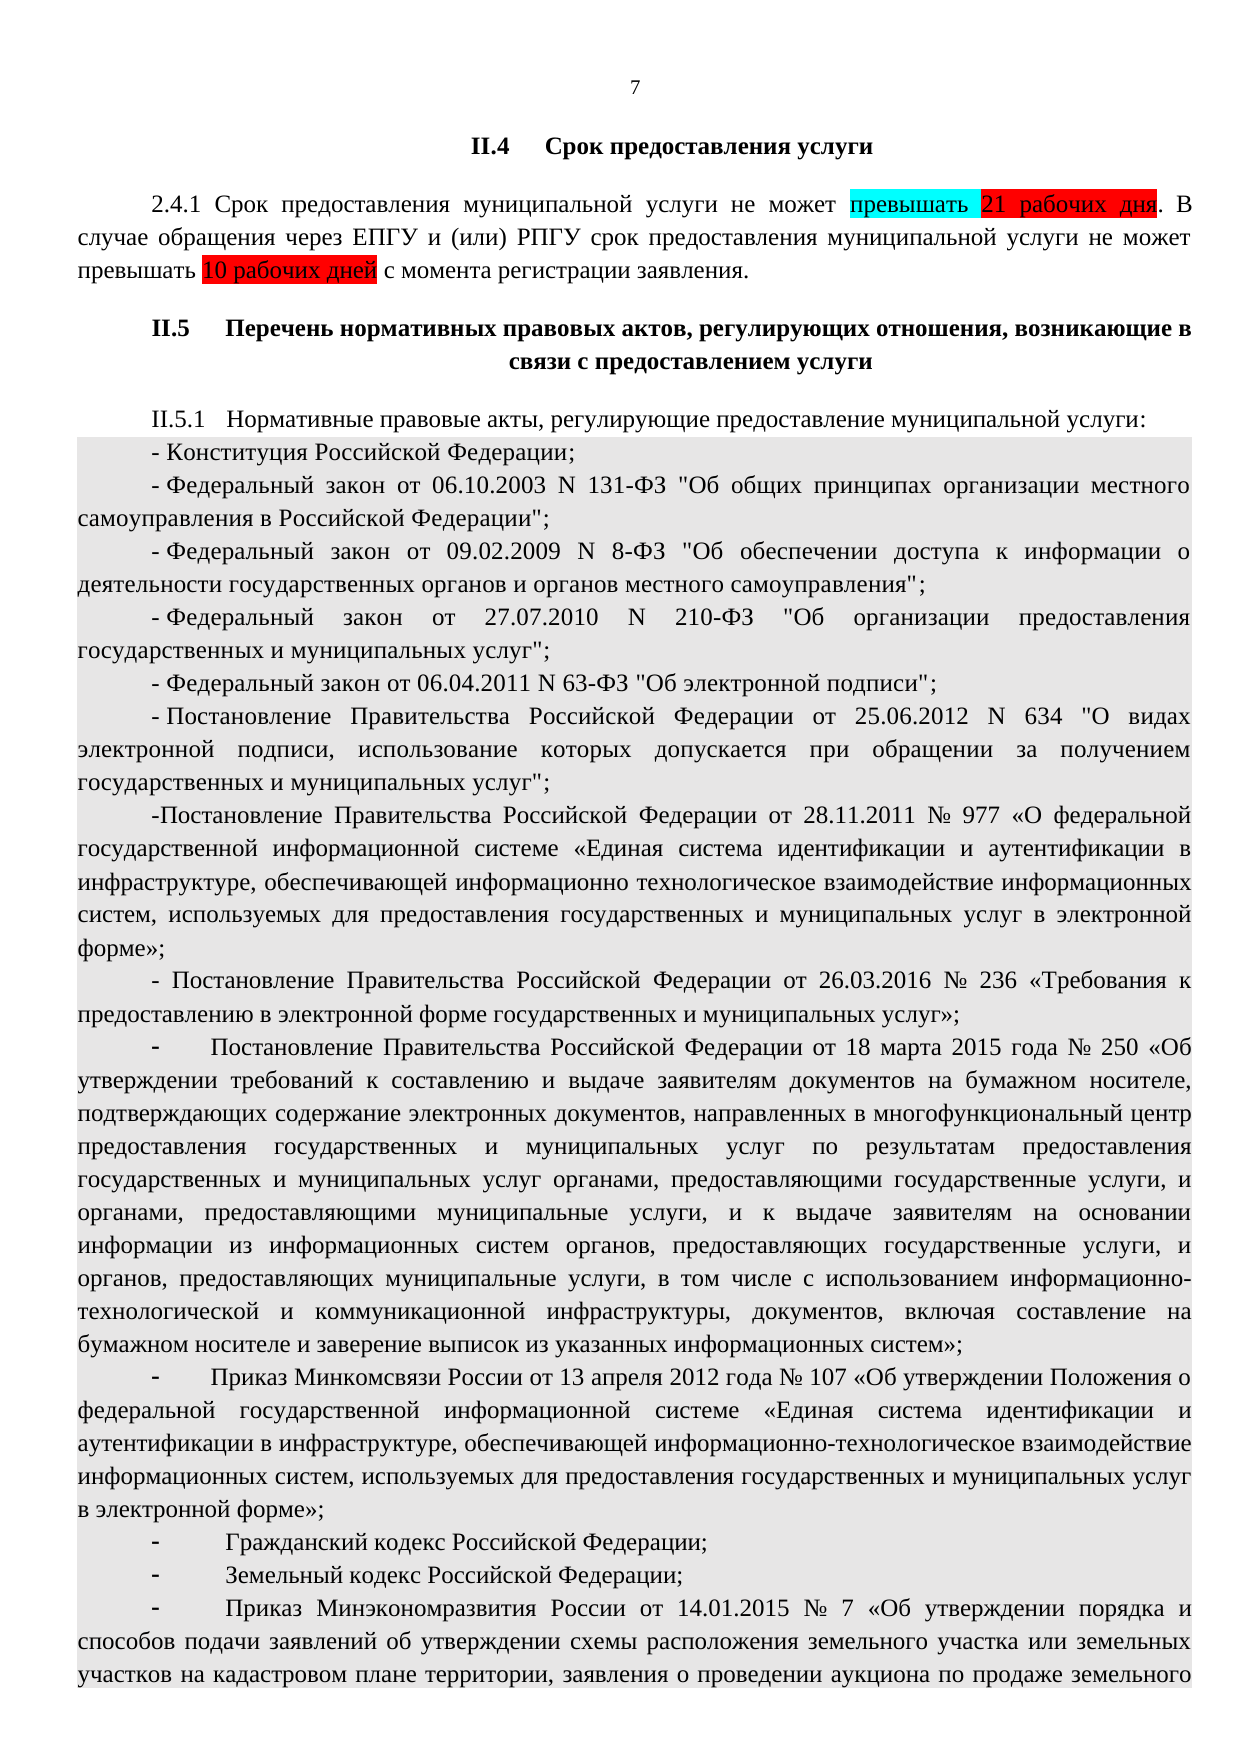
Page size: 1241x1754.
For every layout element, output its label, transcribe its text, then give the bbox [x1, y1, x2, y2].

text - Конституция Российской Федерации; [77, 437, 1192, 466]
text 2.4.1 Срок предоставления муниципальной услуги не может превышать 21 рабочих дня. В случае обращения через ЕПГУ и (или) РПГУ срок предоставления муниципальной услуги не может превышать 10 рабочих дней с момента регистрации заявления. [77, 189, 1192, 284]
text - Федеральный закон от 06.10.2003 N 131-ФЗ "Об общих принципах организации местного самоуправления в Российской Федерации"; [77, 470, 1192, 532]
text - Федеральный закон от 27.07.2010 N 210-ФЗ "Об организации предоставления государственных и муниципальных услуг"; [77, 602, 1192, 664]
list Земельный кодекс Российской Федерации; [77, 1560, 1192, 1589]
text - Федеральный закон от 09.02.2009 N 8-ФЗ "Об обеспечении доступа к информации о деятельности государственных органов и органов местного самоуправления"; [77, 536, 1192, 598]
text - Постановление Правительства Российской Федерации от 25.06.2012 N 634 "О видах электронной подписи, использование которых допускается при обращении за получением государственных и муниципальных услуг"; [77, 701, 1192, 796]
text - Постановление Правительства Российской Федерации от 26.03.2016 № 236 «Требования к предоставлению в электронной форме государственных и муниципальных услуг»; [77, 966, 1192, 1027]
list Постановление Правительства Российской Федерации от 18 марта 2015 года № 250 «Об утверждении требований к составлению и выдаче заявителям документов на бумажном носителе, подтверждающих содержание электронных документов, направленных в многофункциональный центр предоставления государственных и муниципальных услуг по результатам предоставления государственных и муниципальных услуг органами, предоставляющими государственные услуги, и органами, предоставляющими муниципальные услуги, и к выдаче заявителям на основании информации из информационных систем органов, предоставляющих государственные услуги, и органов, предоставляющих муниципальные услуги, в том числе с использованием информационно-технологической и коммуникационной инфраструктуры, документов, включая составление на бумажном носителе и заверение выписок из указанных информационных систем»; [77, 1032, 1192, 1358]
list Приказ Минкомсвязи России от 13 апреля 2012 года № 107 «Об утверждении Положения о федеральной государственной информационной системе «Единая система идентификации и аутентификации в инфраструктуре, обеспечивающей информационно-технологическое взаимодействие информационных систем, используемых для предоставления государственных и муниципальных услуг в электронной форме»; [77, 1362, 1192, 1523]
text - Федеральный закон от 06.04.2011 N 63-ФЗ "Об электронной подписи"; [77, 668, 1192, 697]
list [77, 1593, 1192, 1688]
text -Постановление Правительства Российской Федерации от 28.11.2011 № 977 «О федеральной государственной информационной системе «Единая система идентификации и аутентификации в инфраструктуре, обеспечивающей информационно технологическое взаимодействие информационных систем, используемых для предоставления государственных и муниципальных услуг в электронной форме»; [77, 801, 1192, 961]
subtitle Перечень нормативных правовых актов, регулирующих отношения, возникающие в связи с предоставлением услуги [151, 313, 1192, 375]
subtitle Срок предоставления услуги [151, 131, 1192, 160]
list Гражданский кодекс Российской Федерации; [77, 1527, 1192, 1556]
list Нормативные правовые акты, регулирующие предоставление муниципальной услуги: [151, 404, 1192, 433]
